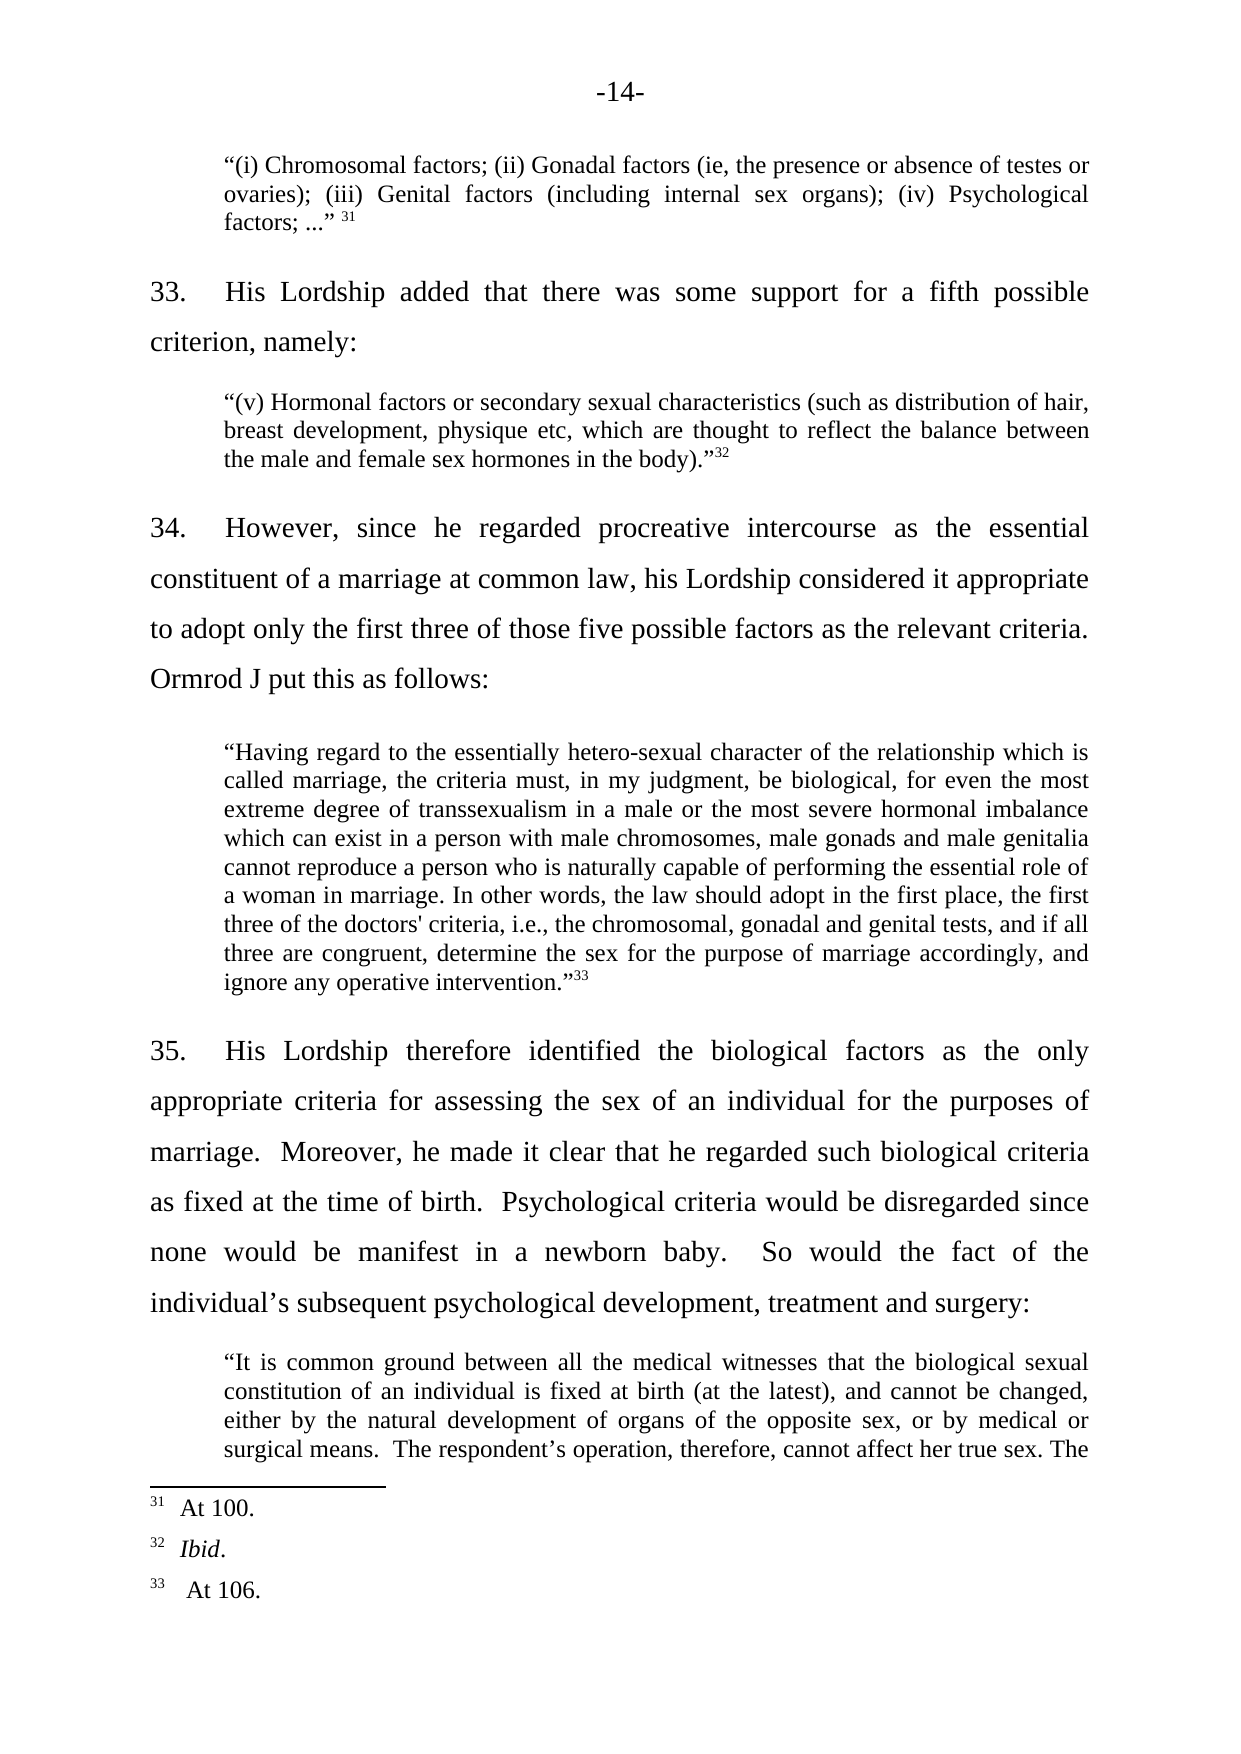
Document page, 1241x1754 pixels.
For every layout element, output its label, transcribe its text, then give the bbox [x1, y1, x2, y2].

list “(i) Chromosomal factors; (ii) Gonadal factors (ie, the presence or absence of testes or ovaries); (iii) Genital factors (including internal sex organs); (iv) Psychological factors; ...” [224, 150, 1090, 236]
text His Lordship therefore identified the biological factors as the only appropriate criteria for assessing the sex of an individual for the purposes of marriage. Moreover, he made it clear that he regarded such biological criteria as fixed at the time of birth. Psychological criteria would be disregarded since none would be manifest in a newborn baby. So would the fact of the individual’s subsequent psychological development, treatment and surgery: [150, 1033, 1090, 1318]
list “Having regard to the essentially hetero-sexual character of the relationship which is called marriage, the criteria must, in my judgment, be biological, for even the most extreme degree of transsexualism in a male or the most severe hormonal imbalance which can exist in a person with male chromosomes, male gonads and male genitalia cannot reproduce a person who is naturally capable of performing the essential role of a woman in marriage. In other words, the law should adopt in the first place, the first three of the doctors' criteria, i.e., the chromosomal, gonadal and genital tests, and if all three are congruent, determine the sex for the purpose of marriage accordingly, and ignore any operative intervention.” [224, 737, 1090, 996]
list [224, 1347, 1090, 1462]
text His Lordship added that there was some support for a fifth possible criterion, namely: [150, 274, 1090, 358]
text However, since he regarded procreative intercourse as the essential constituent of a marriage at common law, his Lordship considered it appropriate to adopt only the first three of those five possible factors as the relevant criteria. Ormrod J put this as follows: [150, 511, 1090, 695]
list “(v) Hormonal factors or secondary sexual characteristics (such as distribution of hair, breast development, physique etc, which are thought to reflect the balance between the male and female sex hormones in the body).” [224, 387, 1090, 473]
